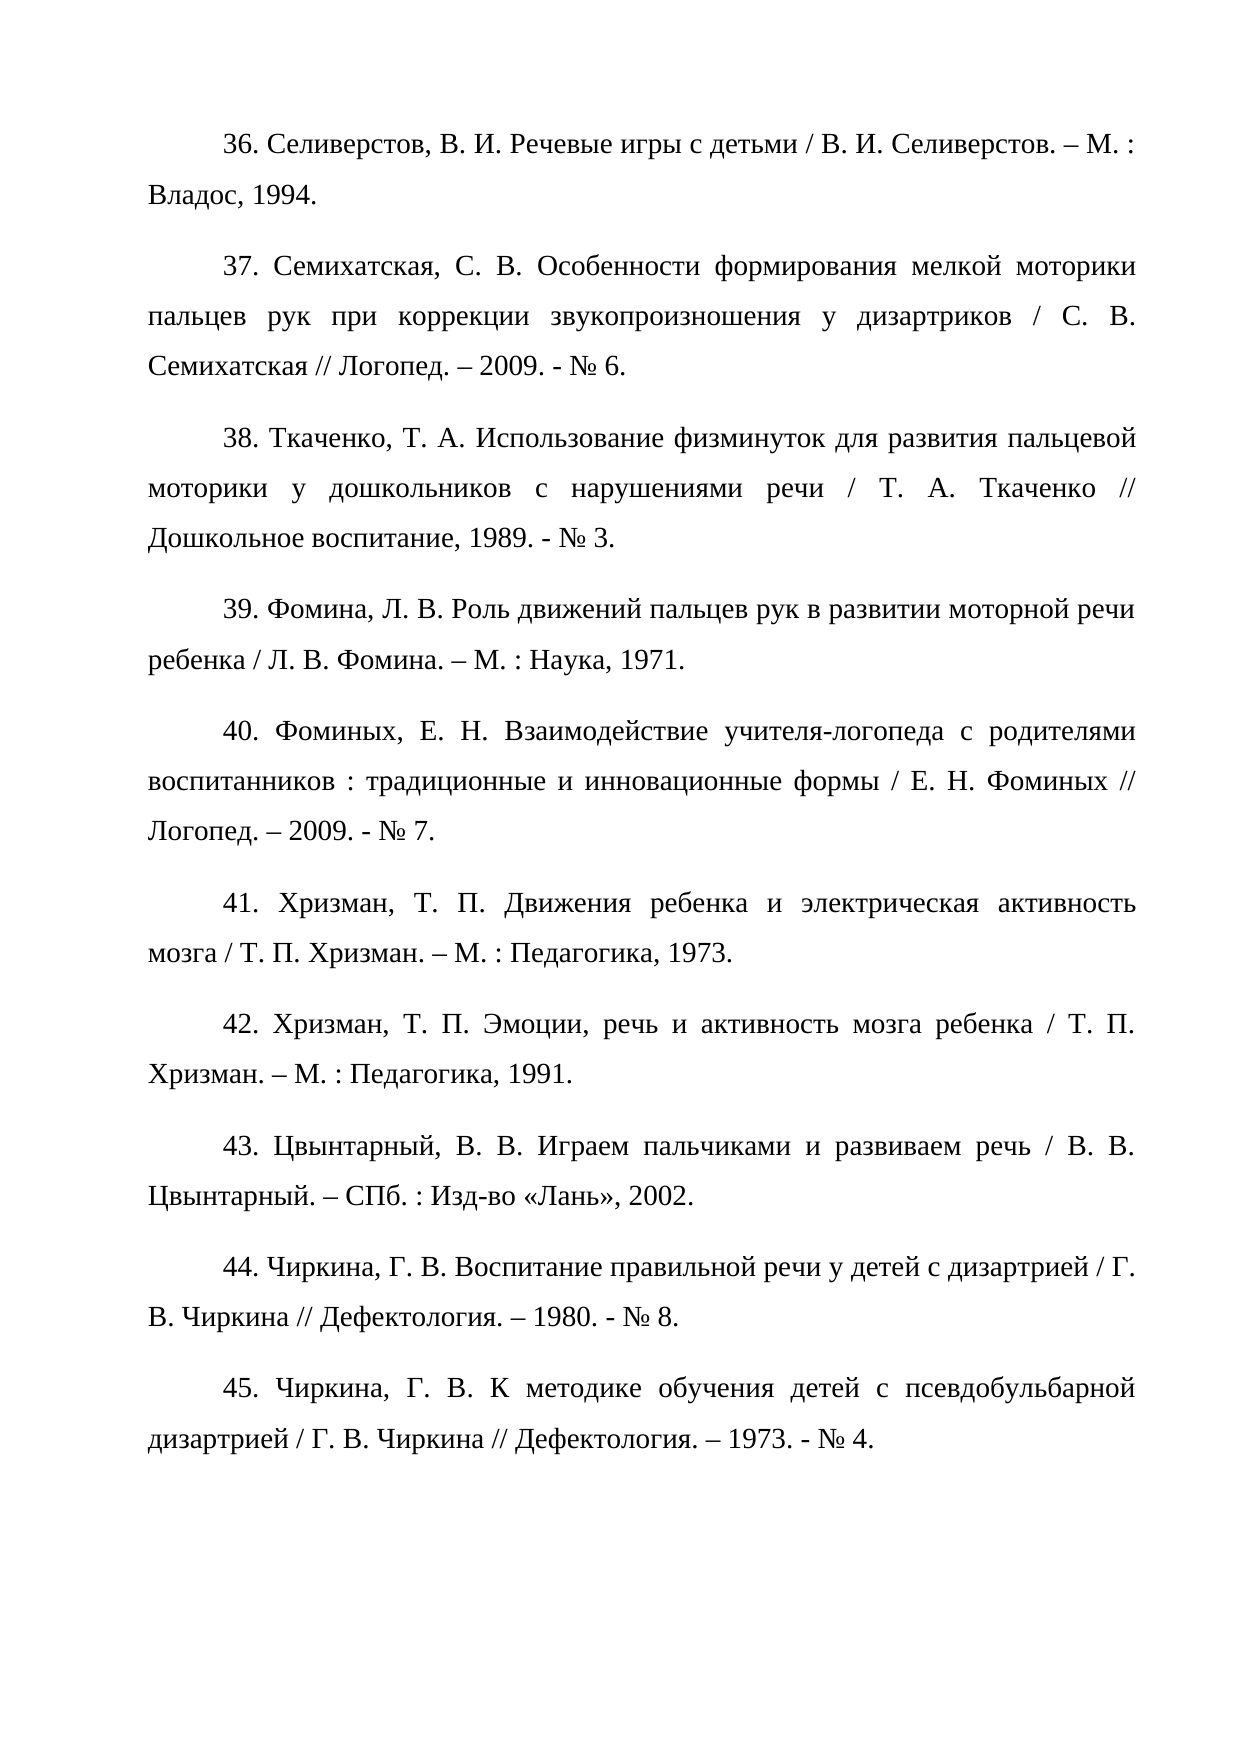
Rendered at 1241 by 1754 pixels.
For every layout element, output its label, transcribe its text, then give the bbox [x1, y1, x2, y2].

text 45. Чиркина, Г. В. К методике обучения детей с псевдобульбарной дизартрией / Г. В. Чиркина // Дефектология. – 1973. - № 4. [148, 1371, 1137, 1454]
text 43. Цвынтарный, В. В. Играем пальчиками и развиваем речь / В. В. Цвынтарный. – СПб. : Изд-во «Лань», 2002. [148, 1128, 1137, 1211]
text 39. Фомина, Л. В. Роль движений пальцев рук в развитии моторной речи ребенка / Л. В. Фомина. – М. : Наука, 1971. [148, 591, 1137, 675]
text 40. Фоминых, Е. Н. Взаимодействие учителя-логопеда с родителями воспитанников : традиционные и инновационные формы / Е. Н. Фоминых // Логопед. – 2009. - № 7. [148, 713, 1137, 847]
text 44. Чиркина, Г. В. Воспитание правильной речи у детей с дизартрией / Г. В. Чиркина // Дефектология. – 1980. - № 8. [148, 1249, 1137, 1333]
text 42. Хризман, Т. П. Эмоции, речь и активность мозга ребенка / Т. П. Хризман. – М. : Педагогика, 1991. [148, 1006, 1137, 1090]
text 36. Селиверстов, В. И. Речевые игры с детьми / В. И. Селиверстов. – М. : Владос, 1994. [148, 126, 1137, 210]
text 41. Хризман, Т. П. Движения ребенка и электрическая активность мозга / Т. П. Хризман. – М. : Педагогика, 1973. [148, 885, 1137, 968]
text 38. Ткаченко, Т. А. Использование физминуток для развития пальцевой моторики у дошкольников с нарушениями речи / Т. А. Ткаченко // Дошкольное воспитание, 1989. - № 3. [148, 420, 1137, 554]
text 37. Семихатская, С. В. Особенности формирования мелкой моторики пальцев рук при коррекции звукопроизношения у дизартриков / С. В. Семихатская // Логопед. – 2009. - № 6. [148, 248, 1137, 382]
